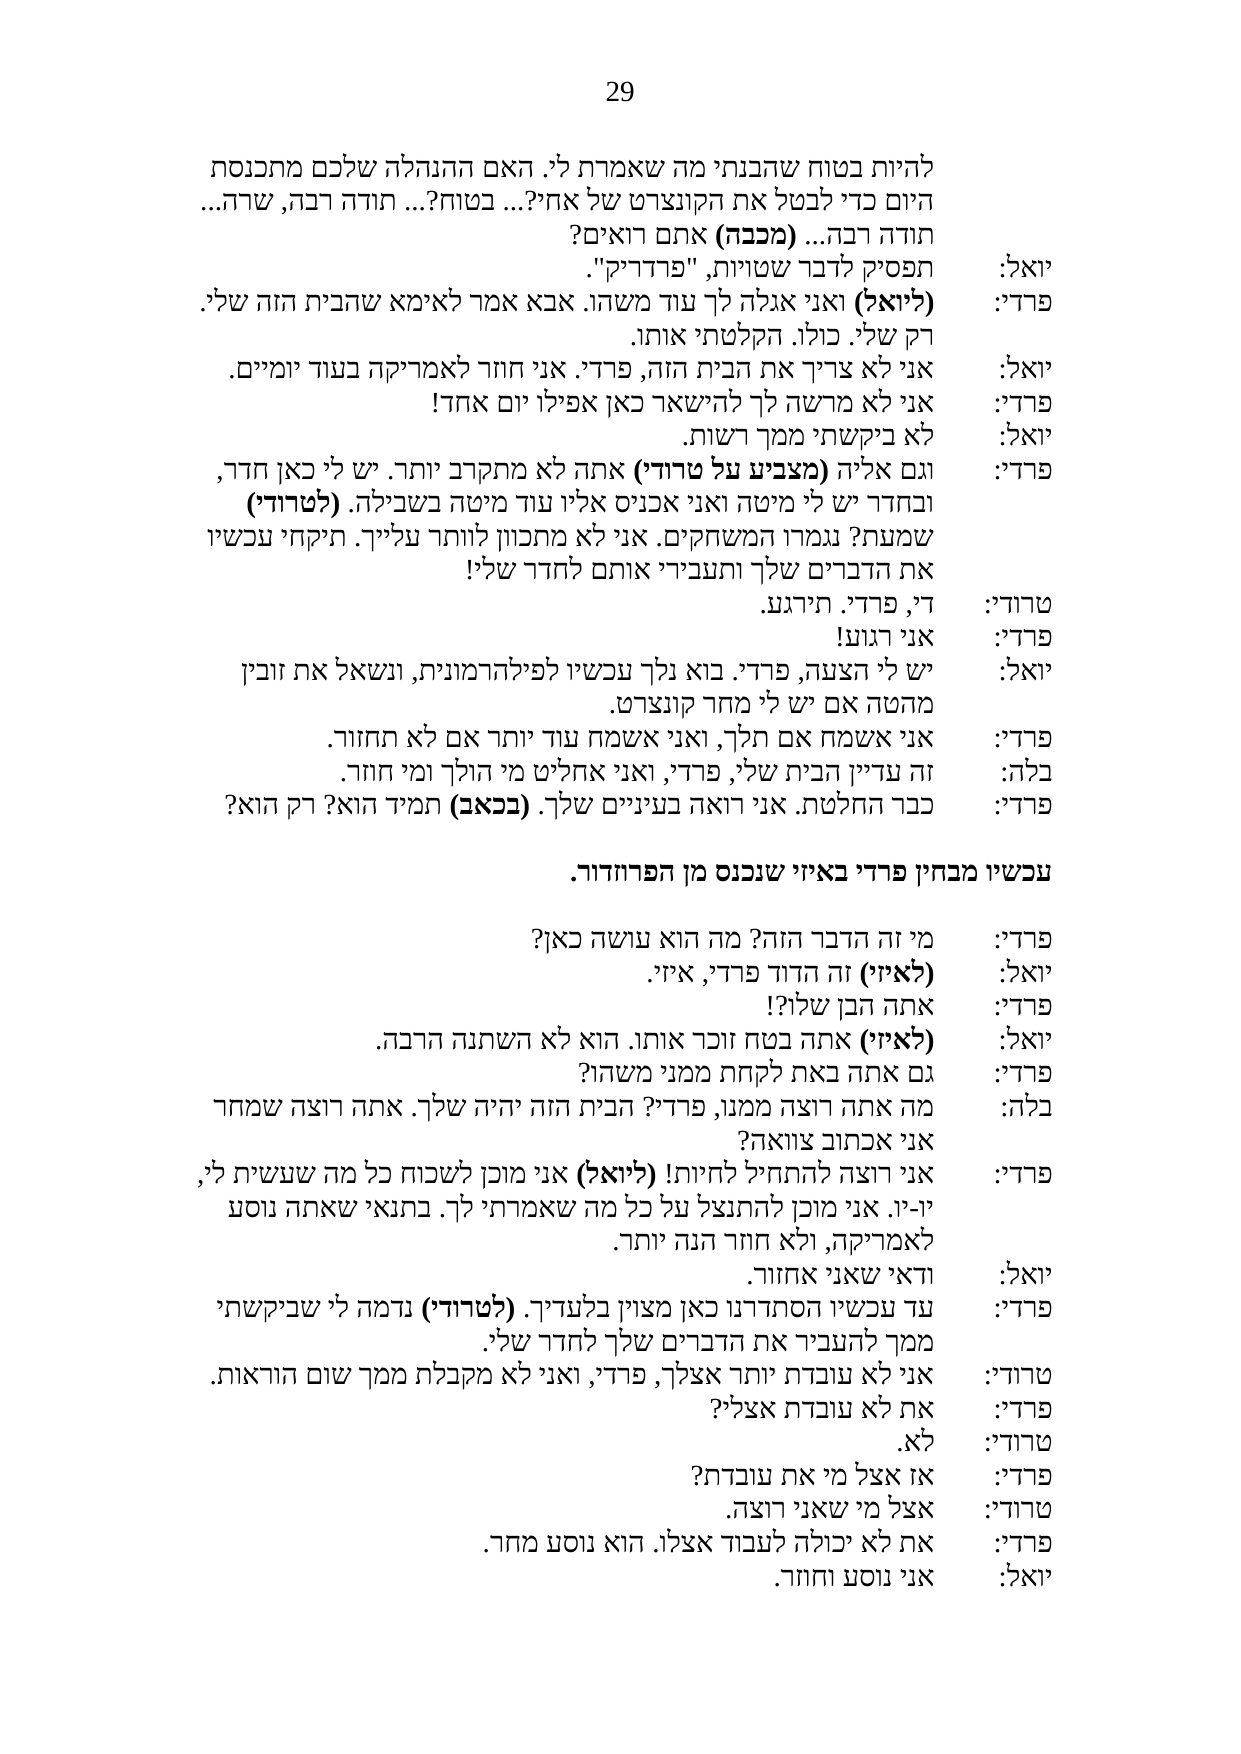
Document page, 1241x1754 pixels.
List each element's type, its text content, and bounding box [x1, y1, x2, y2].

text פרדי: (ליואל) ואני אגלה לך עוד משהו. אבא אמר לאימא שהבית הזה שלי. רק שלי. כולו. הקלטתי אותו. [187, 284, 1053, 351]
text יואל: ודאי שאני אחזור. [187, 1257, 1053, 1290]
text פרדי: כבר החלטת. אני רואה בעיניים שלך. (בכאב) תמיד הוא? רק הוא? [187, 787, 1053, 821]
text יואל: יש לי הצעה, פרדי. בוא נלך עכשיו לפילהרמונית, ונשאל את זובין מהטה אם יש לי מחר קונצרט. [187, 653, 1053, 720]
text פרדי: אני אשמח אם תלך, ואני אשמח עוד יותר אם לא תחזור. [187, 720, 1053, 754]
text פרדי: את לא עובדת אצלי? [187, 1391, 1053, 1424]
text טרודי: אני לא עובדת יותר אצלך, פרדי, ואני לא מקבלת ממך שום הוראות. [187, 1357, 1053, 1391]
text פרדי: אז אצל מי את עובדת? [187, 1458, 1053, 1492]
text יואל: (לאיזי) זה הדוד פרדי, איזי. [187, 955, 1053, 988]
text פרדי: מי זה הדבר הזה? מה הוא עושה כאן? [187, 921, 1053, 955]
text יואל: (לאיזי) אתה בטח זוכר אותו. הוא לא השתנה הרבה. [187, 1022, 1053, 1056]
text פרדי: אני רוצה להתחיל לחיות! (ליואל) אני מוכן לשכוח כל מה שעשית לי, יו-יו. אני מוכן להתנצל על כל מה שאמרתי לך. בתנאי שאתה נוסע לאמריקה, ולא חוזר הנה יותר. [187, 1156, 1053, 1257]
text יואל: תפסיק לדבר שטויות, "פרדריק". [187, 251, 1053, 284]
text יואל: אני לא צריך את הבית הזה, פרדי. אני חוזר לאמריקה בעוד יומיים. [187, 351, 1053, 385]
text יואל: אני נוסע וחוזר. [187, 1559, 1053, 1592]
text פרדי: את לא יכולה לעבוד אצלו. הוא נוסע מחר. [187, 1525, 1053, 1559]
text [187, 150, 1053, 251]
text יואל: לא ביקשתי ממך רשות. [187, 418, 1053, 452]
text טרודי: די, פרדי. תירגע. [187, 586, 1053, 619]
text פרדי: אני לא מרשה לך להישאר כאן אפילו יום אחד! [187, 385, 1053, 418]
text פרדי: עד עכשיו הסתדרנו כאן מצוין בלעדיך. (לטרודי) נדמה לי שביקשתי ממך להעביר את הדברים שלך לחדר שלי. [187, 1290, 1053, 1357]
text פרדי: אתה הבן שלו?! [187, 988, 1053, 1022]
text פרדי: גם אתה באת לקחת ממני משהו? [187, 1056, 1053, 1089]
text טרודי: לא. [187, 1424, 1053, 1458]
text עכשיו מבחין פרדי באיזי שנכנס מן הפרוזדור. [187, 854, 1053, 888]
text טרודי: אצל מי שאני רוצה. [187, 1492, 1053, 1525]
text בלה: זה עדיין הבית שלי, פרדי, ואני אחליט מי הולך ומי חוזר. [187, 754, 1053, 787]
text פרדי: אני רגוע! [187, 619, 1053, 653]
text בלה: מה אתה רוצה ממנו, פרדי? הבית הזה יהיה שלך. אתה רוצה שמחר אני אכתוב צוואה? [187, 1089, 1053, 1156]
text פרדי: וגם אליה (מצביע על טרודי) אתה לא מתקרב יותר. יש לי כאן חדר, ובחדר יש לי מיטה ואני אכניס אליו עוד מיטה בשבילה. (לטרודי) שמעת? נגמרו המשחקים. אני לא מתכוון לוותר עלייך. תיקחי עכשיו את הדברים שלך ותעבירי אותם לחדר שלי! [187, 452, 1053, 586]
